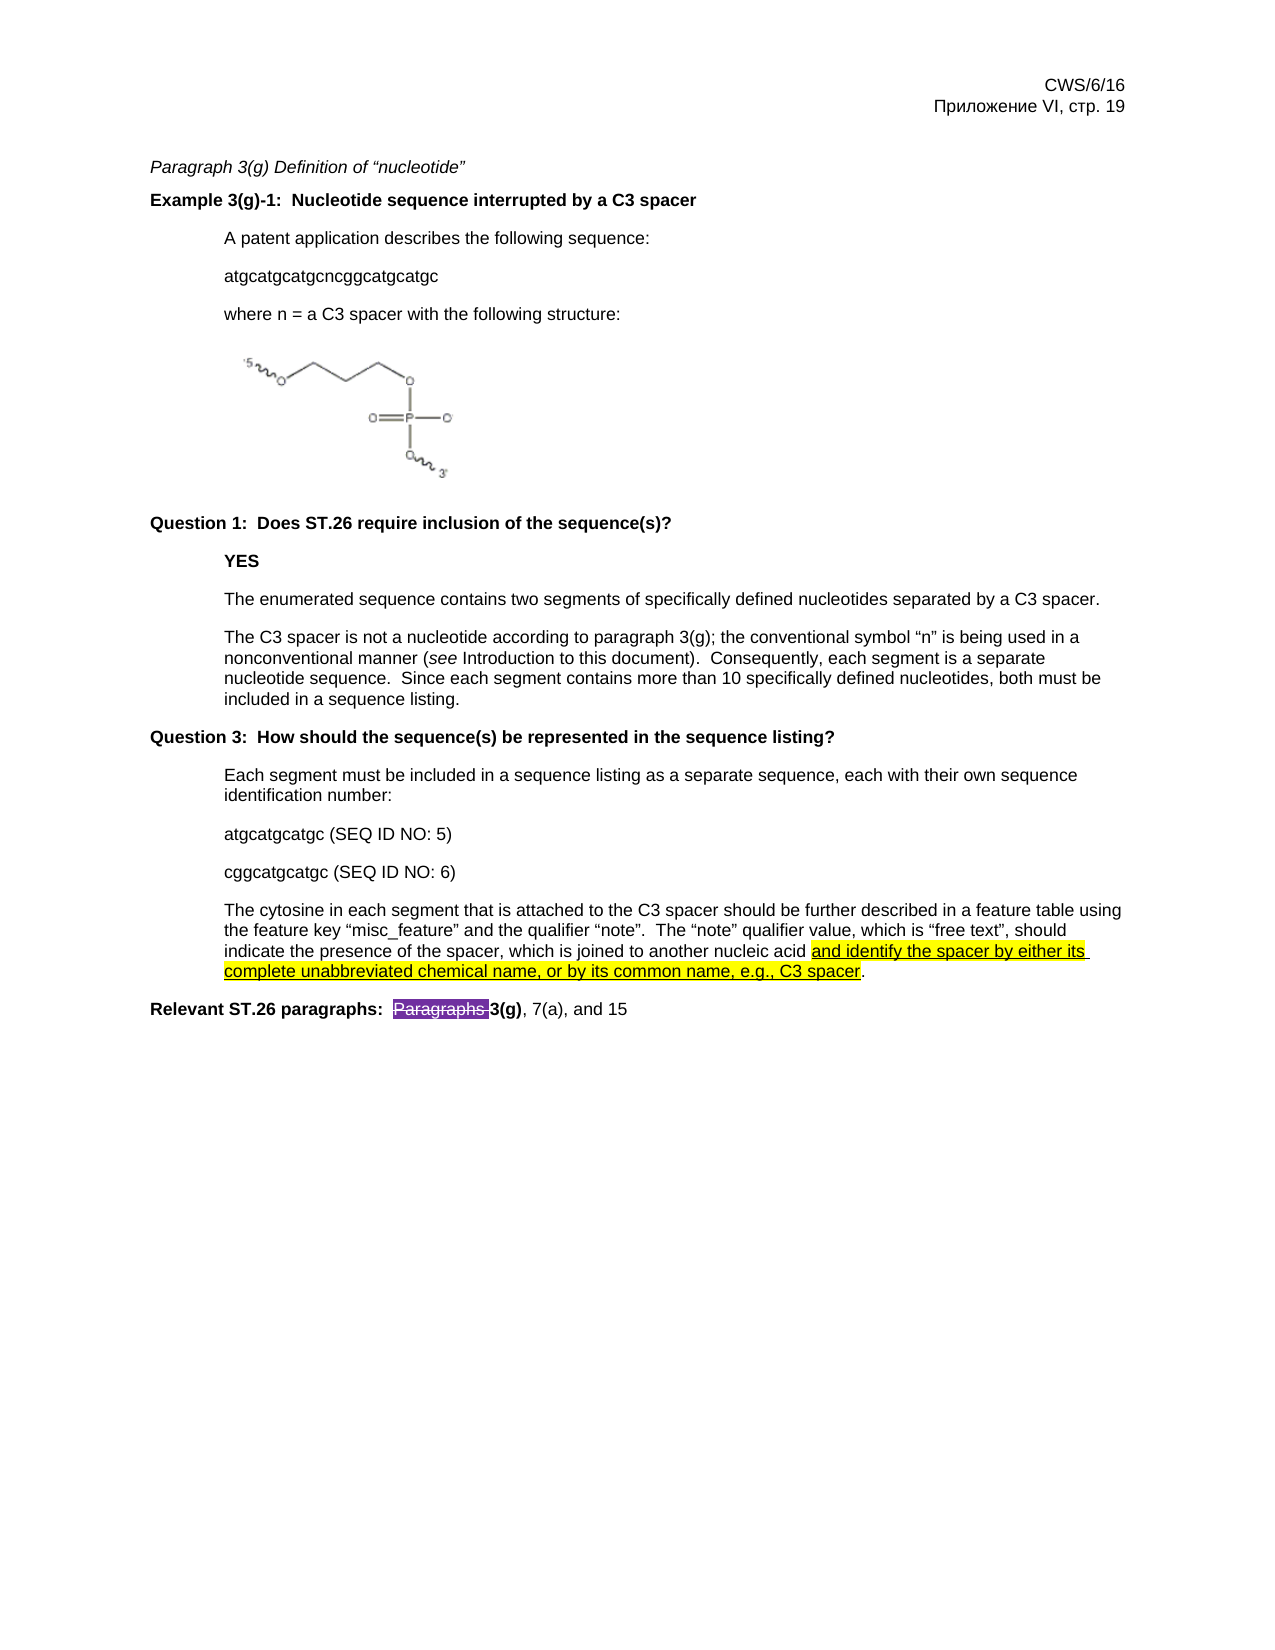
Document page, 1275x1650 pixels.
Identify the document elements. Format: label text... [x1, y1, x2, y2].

text Relevant ST.26 paragraphs: Paragraphs 3(g), 7(a), and 15 [150, 999, 393, 1019]
text atgcatgcatgc (SEQ ID NO: 5) [224, 823, 1125, 844]
text Example 3(g)-1: Nucleotide sequence interrupted by a C3 spacer [150, 189, 1125, 210]
text Each segment must be included in a sequence listing as a separate sequence, each with their own sequence identification number: [224, 765, 1125, 806]
text Relevant ST.26 paragraphs: Paragraphs 3(g), 7(a), and 15 [489, 999, 1125, 1019]
text The enumerated sequence contains two segments of specifically defined nucleotides separated by a C3 spacer. [224, 589, 1125, 609]
text Question 1: Does ST.26 require inclusion of the sequence(s)? [150, 513, 1125, 533]
text YES [224, 551, 1125, 571]
text A patent application describes the following sequence: [224, 228, 1125, 248]
text where n = a C3 spacer with the following structure: [224, 304, 1125, 324]
picture [228, 342, 470, 496]
text Question 3: How should the sequence(s) be represented in the sequence listing? [150, 727, 1125, 747]
text cggcatgcatgc (SEQ ID NO: 6) [224, 861, 1125, 882]
text The C3 spacer is not a nucleotide according to paragraph 3(g); the conventional symbol “n” is being used in a nonconventional manner (see Introduction to this document). Consequently, each segment is a separate nucleotide sequence. Since each segment contains more than 10 specifically defined nucleotides, both must be included in a sequence listing. [224, 627, 1125, 709]
text atgcatgcatgcncggcatgcatgc [224, 266, 1125, 286]
subtitle Paragraph 3(g) Definition of “nucleotide” [150, 157, 1125, 177]
text The cytosine in each segment that is attached to the C3 spacer should be further described in a feature table using the feature key “misc_feature” and the qualifier “note”. The “note” qualifier value, which is “free text”, should indicate the presence of the spacer, which is joined to another nucleic acid and identify the spacer by either its complete unabbreviated chemical name, or by its common name, e.g., C3 spacer. [224, 899, 1125, 981]
